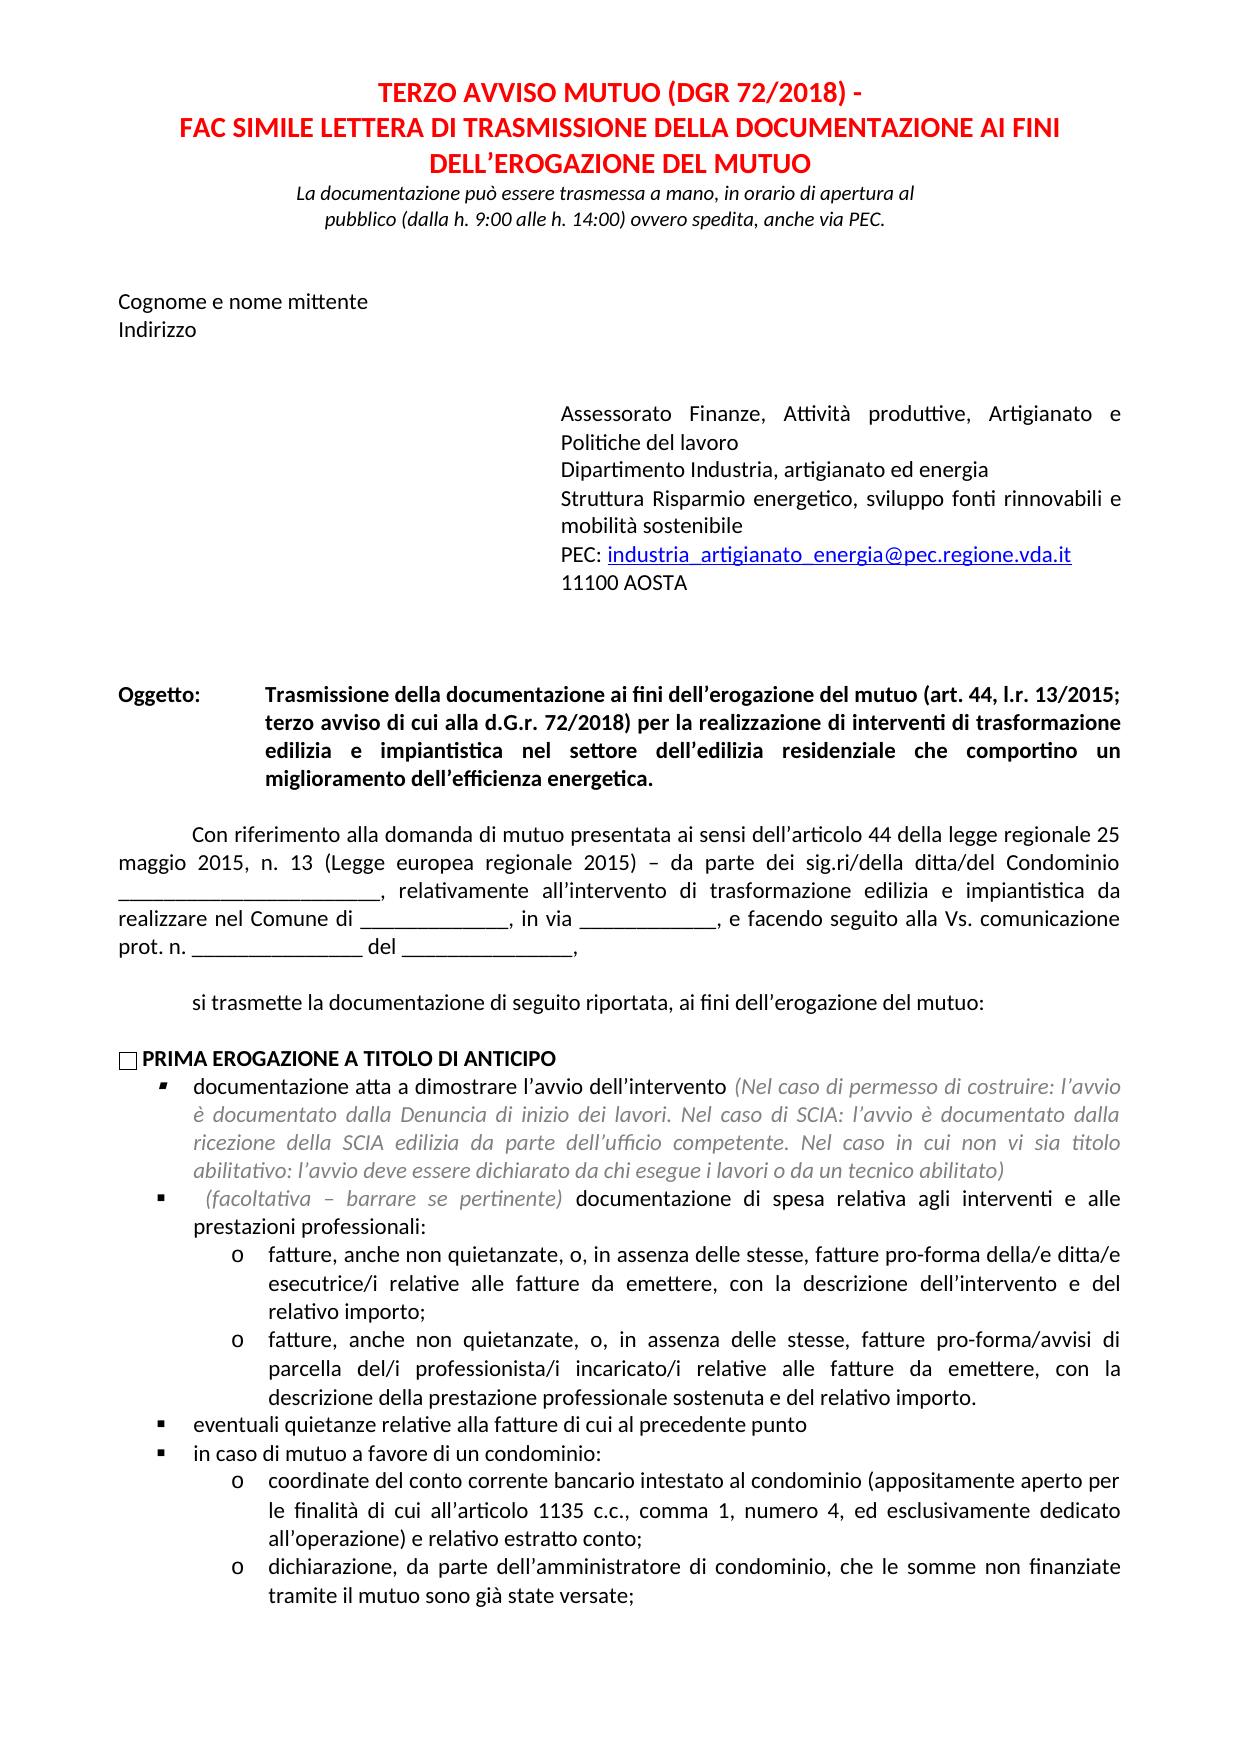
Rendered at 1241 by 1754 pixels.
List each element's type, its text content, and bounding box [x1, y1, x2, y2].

text PRIMA EROGAZIONE A TITOLO DI ANTICIPO [118, 1044, 1122, 1072]
list documentazione atta a dimostrare l’avvio dell’intervento (Nel caso di permesso di costruire: l’avvio è documentato dalla Denuncia di inizio dei lavori. Nel caso di SCIA: l’avvio è documentato dalla ricezione della SCIA edilizia da parte dell’ufficio competente. Nel caso in cui non vi sia titolo abilitativo: l’avvio deve essere dichiarato da chi esegue i lavori o da un tecnico abilitato) [156, 1072, 1122, 1184]
text Dipartimento Industria, artigianato ed energia [561, 456, 1122, 484]
text si trasmette la documentazione di seguito riportata, ai fini dell’erogazione del mutuo: [118, 988, 1122, 1016]
list (facoltativa – barrare se pertinente) documentazione di spesa relativa agli interventi e alle prestazioni professionali: [156, 1184, 1122, 1240]
text Assessorato Finanze, Attività produttive, Artigianato e Politiche del lavoro [561, 399, 1122, 456]
text Cognome e nome mittente [118, 287, 1122, 316]
text PEC: industria_artigianato_energia@pec.regione.vda.it [561, 540, 1122, 568]
list in caso di mutuo a favore di un condominio: [156, 1439, 1122, 1467]
list eventuali quietanze relative alla fatture di cui al precedente punto [156, 1411, 1122, 1439]
text Indirizzo [118, 316, 1122, 343]
list dichiarazione, da parte dell’amministratore di condominio, che le somme non finanziate tramite il mutuo sono già state versate; [231, 1552, 1122, 1609]
text Oggetto: Trasmissione della documentazione ai fini dell’erogazione del mutuo (art. 44, l.r. 13/2015; terzo avviso di cui alla d.G.r. 72/2018) per la realizzazione di interventi di trasformazione edilizia e impiantistica nel settore dell’edilizia residenziale che comportino un miglioramento dell’efficienza energetica. [118, 680, 1122, 792]
text Con riferimento alla domanda di mutuo presentata ai sensi dell’articolo 44 della legge regionale 25 maggio 2015, n. 13 (Legge europea regionale 2015) – da parte dei sig.ri/della ditta/del Condominio _______________________, relativamente all’intervento di trasformazione edilizia e impiantistica da realizzare nel Comune di _____________, in via ____________, e facendo seguito alla Vs. comunicazione prot. n. _______________ del _______________, [118, 820, 1122, 960]
list coordinate del conto corrente bancario intestato al condominio (appositamente aperto per le finalità di cui all’articolo 1135 c.c., comma 1, numero 4, ed esclusivamente dedicato all’operazione) e relativo estratto conto; [231, 1467, 1122, 1552]
text Struttura Risparmio energetico, sviluppo fonti rinnovabili e mobilità sostenibile [561, 484, 1122, 540]
list fatture, anche non quietanzate, o, in assenza delle stesse, fatture pro-forma della/e ditta/e esecutrice/i relative alle fatture da emettere, con la descrizione dell’intervento e del relativo importo; [231, 1240, 1122, 1325]
list fatture, anche non quietanzate, o, in assenza delle stesse, fatture pro-forma/avvisi di parcella del/i professionista/i incaricato/i relative alle fatture da emettere, con la descrizione della prestazione professionale sostenuta e del relativo importo. [231, 1325, 1122, 1411]
text 11100 AOSTA [561, 568, 1122, 596]
